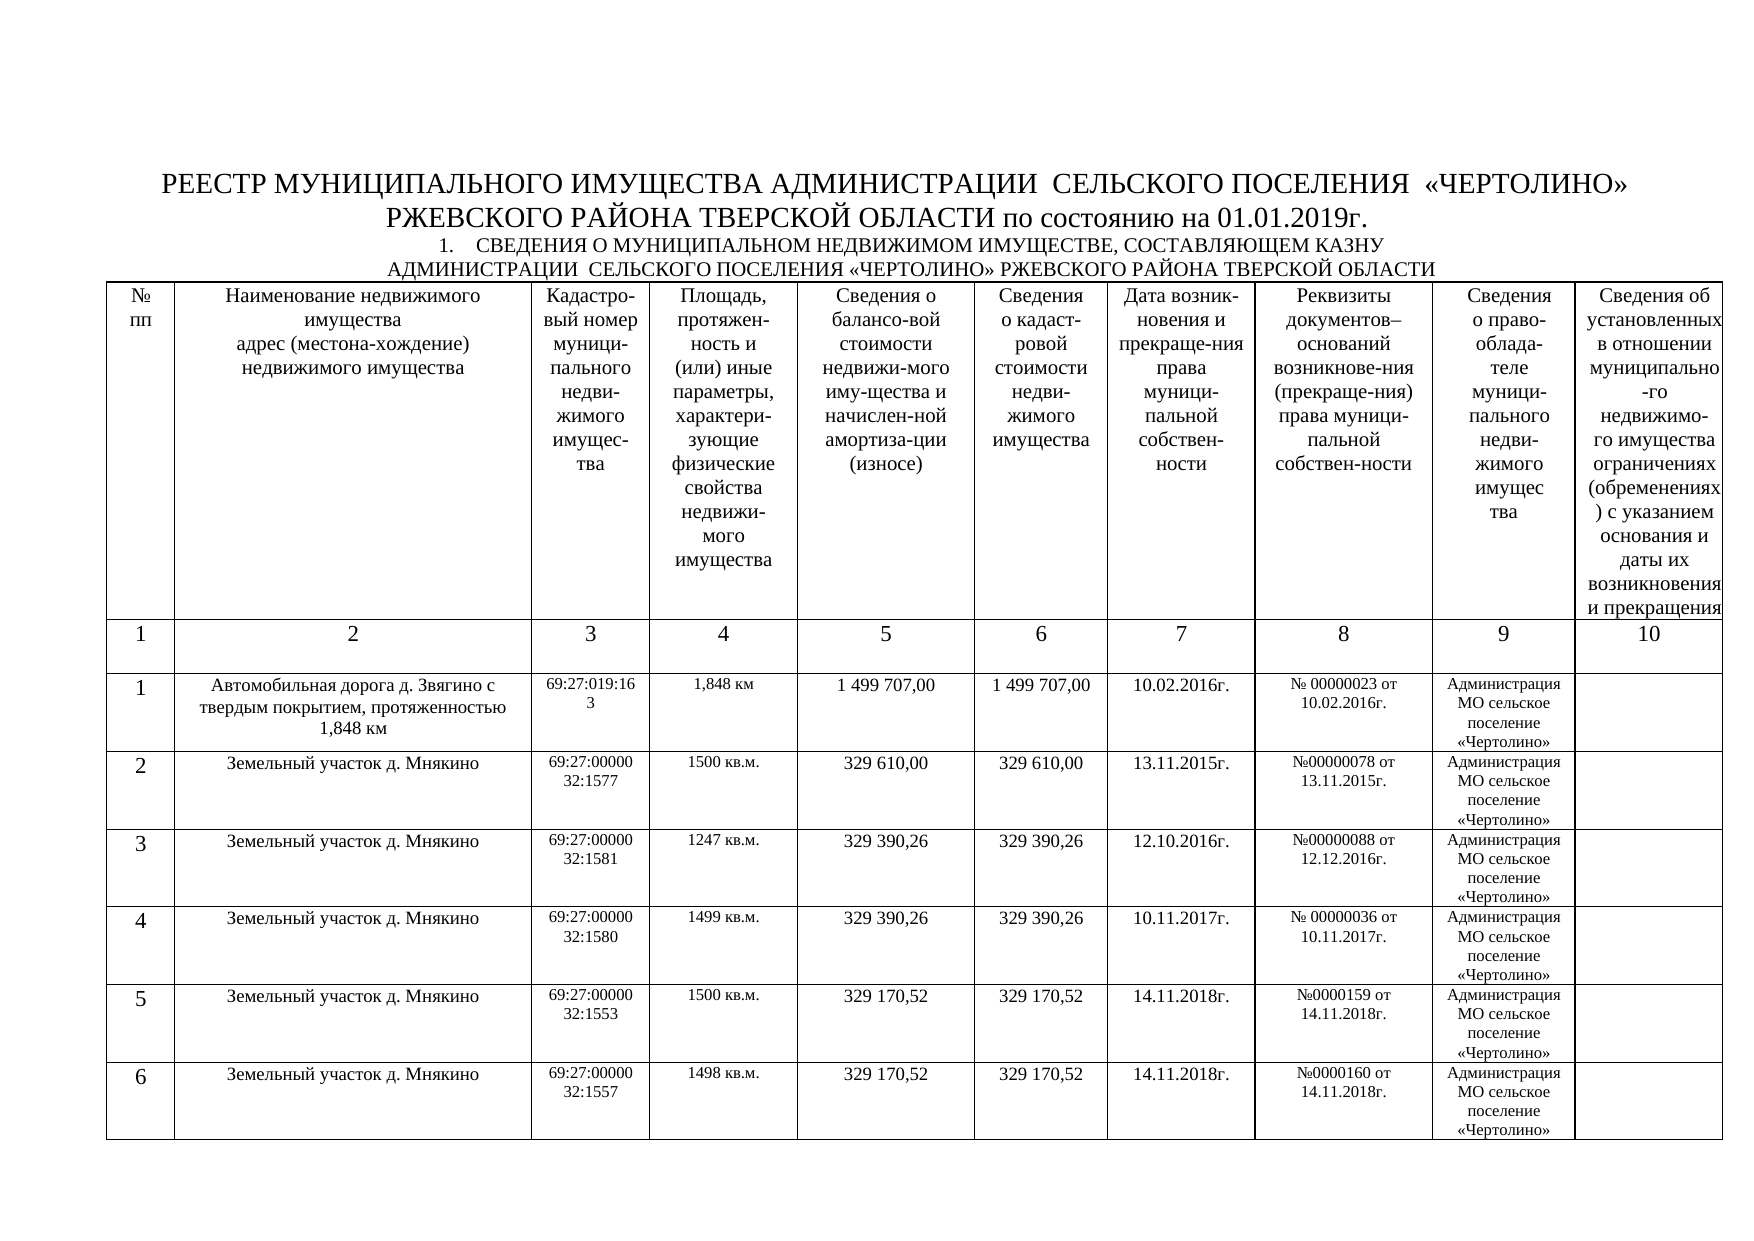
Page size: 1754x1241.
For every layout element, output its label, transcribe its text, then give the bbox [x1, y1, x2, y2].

table_cell 14.11.2018г. [1108, 985, 1254, 1062]
table_cell 1498 кв.м. [650, 1063, 797, 1139]
table_cell Администрация МО сельское поселение «Чертолино» [1433, 674, 1574, 751]
table_header Сведения об установленных в отношении муниципально-го недвижимо- го имущества ограничениях (обременениях) с указанием основания и даты их возникновения и прекращения [1576, 283, 1722, 619]
table_cell 1 499 707,00 [798, 674, 974, 751]
table_cell 329 610,00 [798, 752, 974, 828]
table_cell Администрация МО сельское поселение «Чертолино» [1433, 830, 1574, 906]
table_cell [1576, 674, 1722, 751]
table_cell №0000160 от 14.11.2018г. [1256, 1063, 1432, 1139]
table_header Наименование недвижимого имущества адрес (местона-хождение) недвижимого имущества [175, 283, 531, 619]
table_cell 10.11.2017г. [1108, 907, 1254, 984]
table_cell [1576, 985, 1722, 1062]
table_cell 1500 кв.м. [650, 985, 797, 1062]
table_cell 5 [798, 620, 974, 673]
table_cell 329 170,52 [975, 985, 1107, 1062]
table_cell 329 170,52 [798, 985, 974, 1062]
table_cell 9 [1433, 620, 1574, 673]
table_cell 69:27:00000 32:1577 [532, 752, 649, 828]
table_cell [1576, 830, 1722, 906]
table_cell 69:27:00000 32:1580 [532, 907, 649, 984]
table_cell 329 390,26 [798, 907, 974, 984]
table_cell 1 499 707,00 [975, 674, 1107, 751]
table_header Площадь, протяжен-ность и (или) иные параметры, характери-зующие физические свойства недвижи-мого имущества [650, 283, 797, 619]
table_cell №00000078 от 13.11.2015г. [1256, 752, 1432, 828]
table_header Реквизиты документов–оснований возникнове-ния (прекраще-ния) права муници-пальной собствен-ности [1256, 283, 1432, 619]
table_cell 1 [107, 674, 174, 751]
table_cell 69:27:00000 32:1553 [532, 985, 649, 1062]
table_cell 7 [1108, 620, 1254, 673]
table_cell Земельный участок д. Мнякино [175, 830, 531, 906]
table_cell [1576, 752, 1722, 828]
table_cell [1576, 1063, 1722, 1139]
table_cell 6 [975, 620, 1107, 673]
table_cell Администрация МО сельское поселение «Чертолино» [1433, 1063, 1574, 1139]
table_cell Земельный участок д. Мнякино [175, 907, 531, 984]
table_cell Земельный участок д. Мнякино [175, 985, 531, 1062]
table_cell Земельный участок д. Мнякино [175, 752, 531, 828]
table_cell 1,848 км [650, 674, 797, 751]
table_cell 3 [107, 830, 174, 906]
table_cell Автомобильная дорога д. Звягино с твердым покрытием, протяженностью 1,848 км [175, 674, 531, 751]
table_cell 1500 кв.м. [650, 752, 797, 828]
table_header Сведения о право-облада- теле муници-пального недви- жимого имущес тва [1433, 283, 1574, 619]
table_cell 2 [107, 752, 174, 828]
table_cell 8 [1256, 620, 1432, 673]
table_cell 4 [650, 620, 797, 673]
table_cell 10 [1576, 620, 1722, 673]
table_cell Земельный участок д. Мнякино [175, 1063, 531, 1139]
table_cell 1499 кв.м. [650, 907, 797, 984]
table_cell [1576, 907, 1722, 984]
table_cell 69:27:019:163 [532, 674, 649, 751]
table_header Сведения о кадаст-ровой стоимости недви-жимого имущества [975, 283, 1107, 619]
table_cell №00000088 от 12.12.2016г. [1256, 830, 1432, 906]
table_cell 10.02.2016г. [1108, 674, 1254, 751]
table_cell 329 390,26 [975, 830, 1107, 906]
list СВЕДЕНИЯ О МУНИЦИПАЛЬНОМ НЕДВИЖИМОМ ИМУЩЕСТВЕ, СОСТАВЛЯЮЩЕМ КАЗНУ [187, 233, 1636, 257]
table_cell 12.10.2016г. [1108, 830, 1254, 906]
table_cell 329 170,52 [975, 1063, 1107, 1139]
table_cell 13.11.2015г. [1108, 752, 1254, 828]
table_cell №0000159 от 14.11.2018г. [1256, 985, 1432, 1062]
text РЕЕСТР МУНИЦИПАЛЬНОГО ИМУЩЕСТВА АДМИНИСТРАЦИИ СЕЛЬСКОГО ПОСЕЛЕНИЯ «ЧЕРТОЛИНО» РЖЕВСКОГО РАЙОНА ТВЕРСКОЙ ОБЛАСТИ по состоянию на 01.01.2019г. [118, 166, 1636, 233]
table_cell 69:27:00000 32:1557 [532, 1063, 649, 1139]
table_cell 1 [107, 620, 174, 673]
table_cell 1247 кв.м. [650, 830, 797, 906]
table_cell 2 [175, 620, 531, 673]
table_cell 329 390,26 [798, 830, 974, 906]
table_header Дата возник-новения и прекраще-ния права муници-пальной собствен-ности [1108, 283, 1254, 619]
table_cell 329 170,52 [798, 1063, 974, 1139]
table_header Кадастро-вый номер муници-пального недви-жимого имущес-тва [532, 283, 649, 619]
table_cell 3 [532, 620, 649, 673]
table_cell Администрация МО сельское поселение «Чертолино» [1433, 907, 1574, 984]
table_cell 69:27:00000 32:1581 [532, 830, 649, 906]
table_cell 329 610,00 [975, 752, 1107, 828]
table_cell 4 [107, 907, 174, 984]
table_cell № 00000023 от 10.02.2016г. [1256, 674, 1432, 751]
table_cell Администрация МО сельское поселение «Чертолино» [1433, 752, 1574, 828]
text АДМИНИСТРАЦИИ СЕЛЬСКОГО ПОСЕЛЕНИЯ «ЧЕРТОЛИНО» РЖЕВСКОГО РАЙОНА ТВЕРСКОЙ ОБЛАСТИ [187, 257, 1636, 281]
table_header Сведения о балансо-вой стоимости недвижи-мого иму-щества и начислен-ной амортиза-ции (износе) [798, 283, 974, 619]
table_header № пп [107, 283, 174, 619]
table_cell Администрация МО сельское поселение «Чертолино» [1433, 985, 1574, 1062]
table_cell 5 [107, 985, 174, 1062]
table_cell 6 [107, 1063, 174, 1139]
table_cell № 00000036 от 10.11.2017г. [1256, 907, 1432, 984]
table_cell 329 390,26 [975, 907, 1107, 984]
table_cell 14.11.2018г. [1108, 1063, 1254, 1139]
